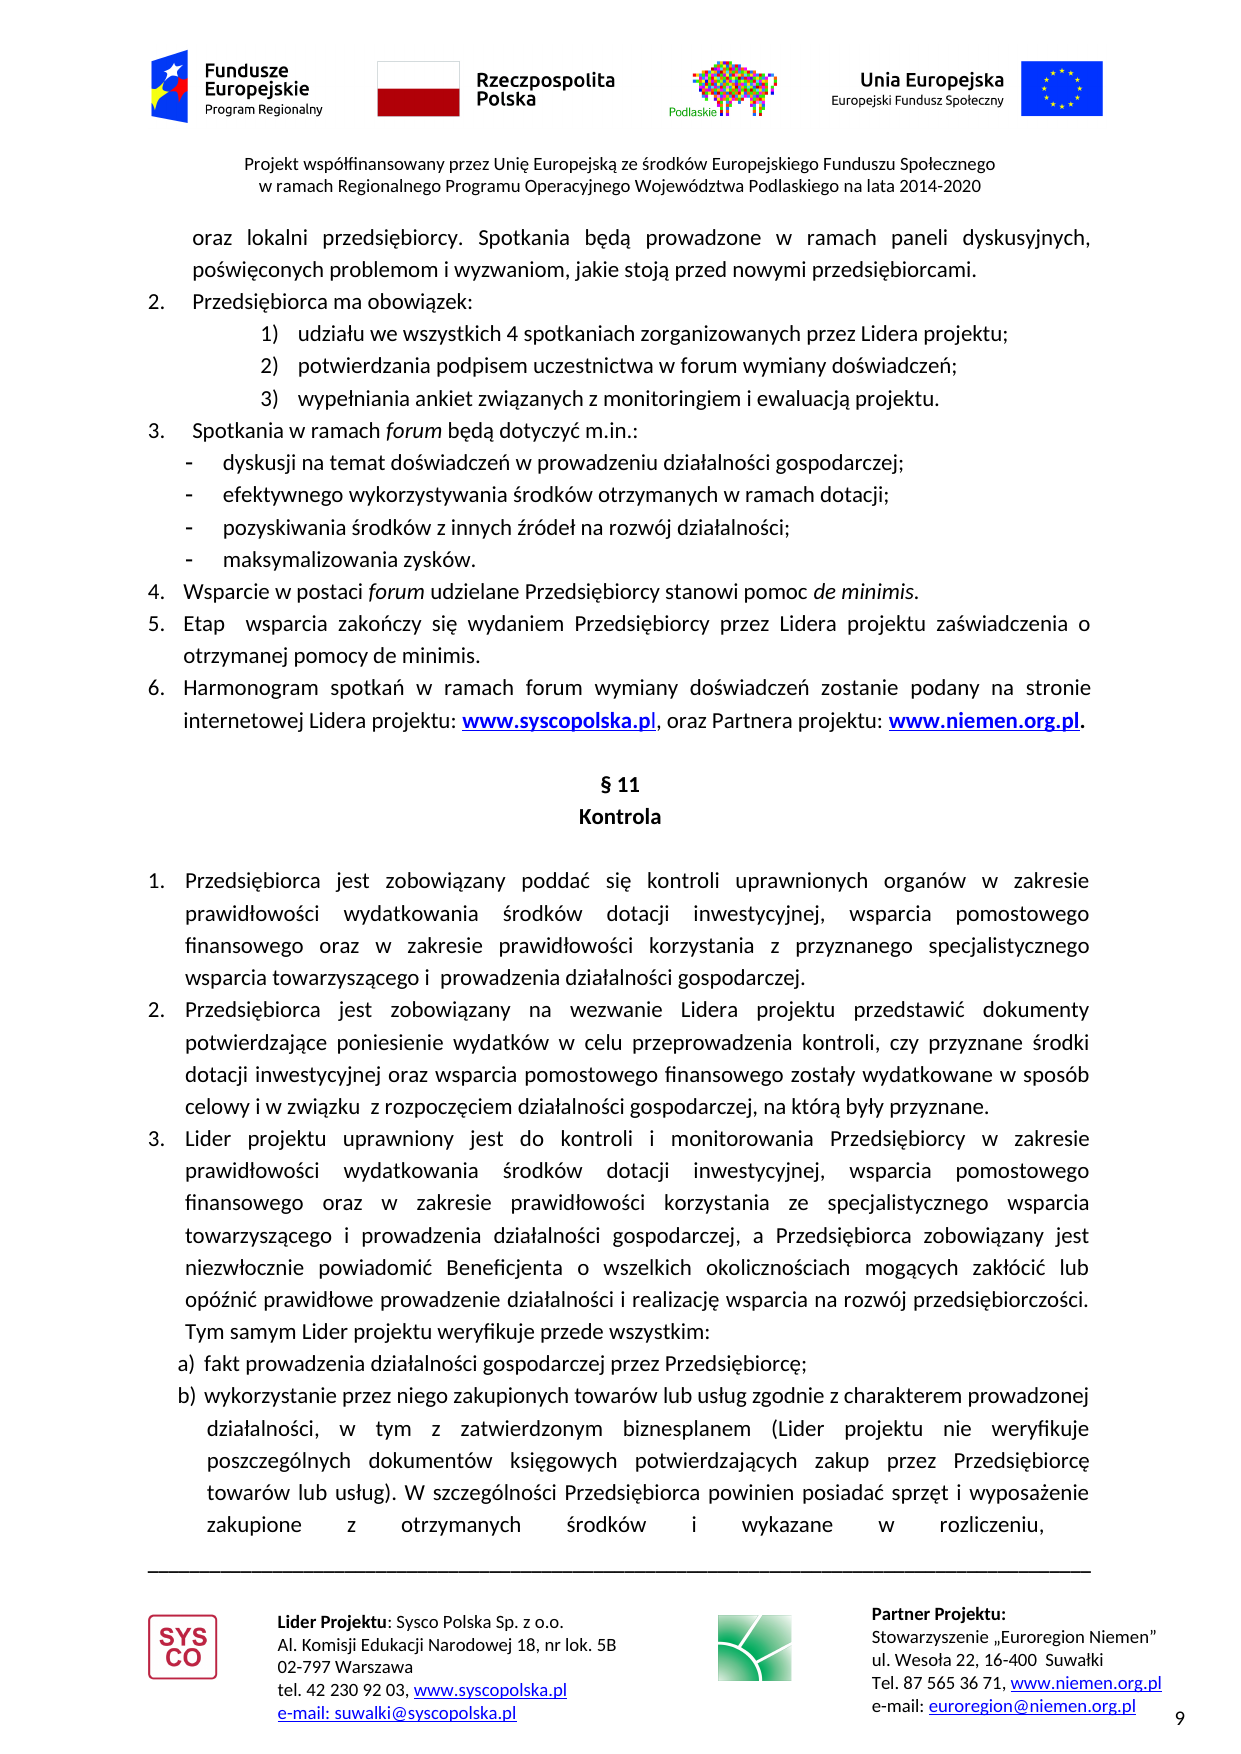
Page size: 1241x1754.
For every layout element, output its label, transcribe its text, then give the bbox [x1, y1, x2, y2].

list Spotkania w ramach forum będą dotyczyć m.in.: [148, 416, 1093, 444]
list Przedsiębiorca jest zobowiązany na wezwanie Lidera projektu przedstawić dokumenty potwierdzające poniesienie wydatków w celu przeprowadzenia kontroli, czy przyznane środki dotacji inwestycyjnej oraz wsparcia pomostowego finansowego zostały wydatkowane w sposób celowy i w związku z rozpoczęciem działalności gospodarczej, na którą były przyznane. [148, 995, 1091, 1120]
list Przedsiębiorca jest zobowiązany poddać się kontroli uprawnionych organów w zakresie prawidłowości wydatkowania środków dotacji inwestycyjnej, wsparcia pomostowego finansowego oraz w zakresie prawidłowości korzystania z przyznanego specjalistycznego wsparcia towarzyszącego i prowadzenia działalności gospodarczej. [148, 867, 1091, 991]
list Wsparcie w postaci forum udzielane Przedsiębiorcy stanowi pomoc de minimis. [148, 577, 1093, 605]
picture [147, 1613, 218, 1680]
picture [147, 44, 1107, 129]
list udziału we wszystkich 4 spotkaniach zorganizowanych przez Lidera projektu; [260, 319, 1093, 347]
text § 11 [148, 770, 1093, 798]
list Harmonogram spotkań w ramach forum wymiany doświadczeń zostanie podany na stronie internetowej Lidera projektu: www.syscopolska.pl, oraz Partnera projektu: www.niemen.org.pl. [148, 673, 1093, 734]
list dyskusji na temat doświadczeń w prowadzeniu działalności gospodarczej; [185, 448, 1093, 476]
text Kontrola [148, 802, 1093, 830]
list Etap wsparcia zakończy się wydaniem Przedsiębiorcy przez Lidera projektu zaświadczenia o otrzymanej pomocy de minimis. [148, 609, 1093, 669]
picture [718, 1615, 792, 1681]
list Lider projektu uprawniony jest do kontroli i monitorowania Przedsiębiorcy w zakresie prawidłowości wydatkowania środków dotacji inwestycyjnej, wsparcia pomostowego finansowego oraz w zakresie prawidłowości korzystania ze specjalistycznego wsparcia towarzyszącego i prowadzenia działalności gospodarczej, a Przedsiębiorca zobowiązany jest niezwłocznie powiadomić Beneficjenta o wszelkich okolicznościach mogących zakłócić lub opóźnić prawidłowe prowadzenie działalności i realizację wsparcia na rozwój przedsiębiorczości. Tym samym Lider projektu weryfikuje przede wszystkim: [148, 1124, 1091, 1345]
list pozyskiwania środków z innych źródeł na rozwój działalności; [185, 513, 1093, 541]
list efektywnego wykorzystywania środków otrzymanych w ramach dotacji; [185, 480, 1093, 508]
list potwierdzania podpisem uczestnictwa w forum wymiany doświadczeń; [260, 352, 1093, 380]
list fakt prowadzenia działalności gospodarczej przez Przedsiębiorcę; [177, 1349, 1091, 1377]
list maksymalizowania zysków. [185, 545, 1093, 573]
list wypełniania ankiet związanych z monitoringiem i ewaluacją projektu. [260, 384, 1093, 412]
list Przedsiębiorca ma obowiązek: [148, 287, 1093, 315]
